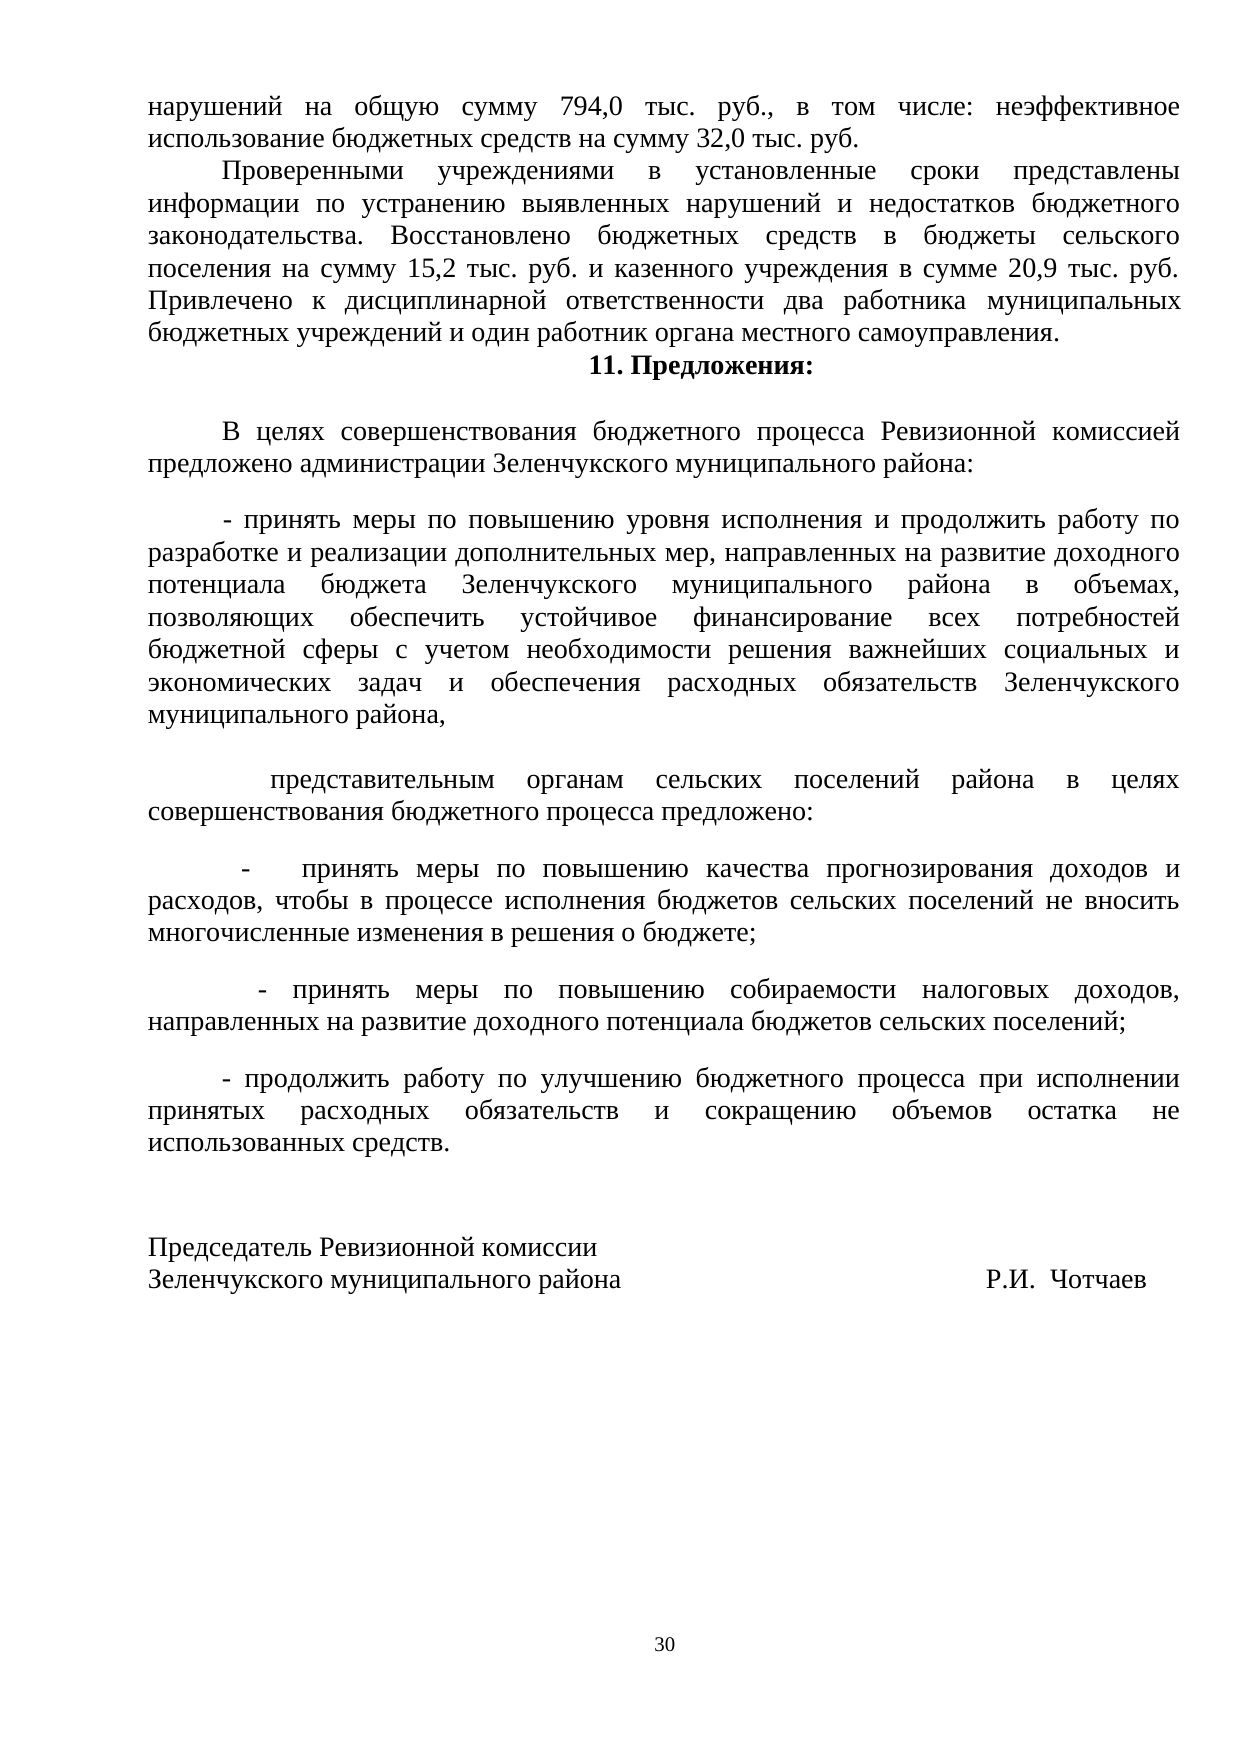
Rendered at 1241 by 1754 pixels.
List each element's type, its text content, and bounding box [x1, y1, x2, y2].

text Председатель Ревизионной комиссии [148, 1230, 1181, 1262]
text - принять меры по повышению уровня исполнения и продолжить работу по разработке и реализации дополнительных мер, направленных на развитие доходного потенциала бюджета Зеленчукского муниципального района в объемах, позволяющих обеспечить устойчивое финансирование всех потребностей бюджетной сферы с учетом необходимости решения важнейших социальных и экономических задач и обеспечения расходных обязательств Зеленчукского муниципального района, [148, 503, 1181, 729]
text - продолжить работу по улучшению бюджетного процесса при исполнении принятых расходных обязательств и сокращению объемов остатка не использованных средств. [148, 1061, 1181, 1158]
text 11. Предложения: [148, 348, 1181, 380]
text - принять меры по повышению качества прогнозирования доходов и расходов, чтобы в процессе исполнения бюджетов сельских поселений не вносить многочисленные изменения в решения о бюджете; [148, 851, 1181, 948]
text - принять меры по повышению собираемости налоговых доходов, направленных на развитие доходного потенциала бюджетов сельских поселений; [148, 972, 1181, 1037]
text В целях совершенствования бюджетного процесса Ревизионной комиссией предложено администрации Зеленчукского муниципального района: [148, 414, 1181, 478]
text представительным органам сельских поселений района в целях совершенствования бюджетного процесса предложено: [148, 762, 1181, 827]
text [148, 89, 1181, 153]
text Зеленчукского муниципального района Р.И. Чотчаев [148, 1262, 1181, 1294]
text Проверенными учреждениями в установленные сроки представлены информации по устранению выявленных нарушений и недостатков бюджетного законодательства. Восстановлено бюджетных средств в бюджеты сельского поселения на сумму 15,2 тыс. руб. и казенного учреждения в сумме 20,9 тыс. руб. Привлечено к дисциплинарной ответственности два работника муниципальных бюджетных учреждений и один работник органа местного самоуправления. [148, 153, 1181, 348]
